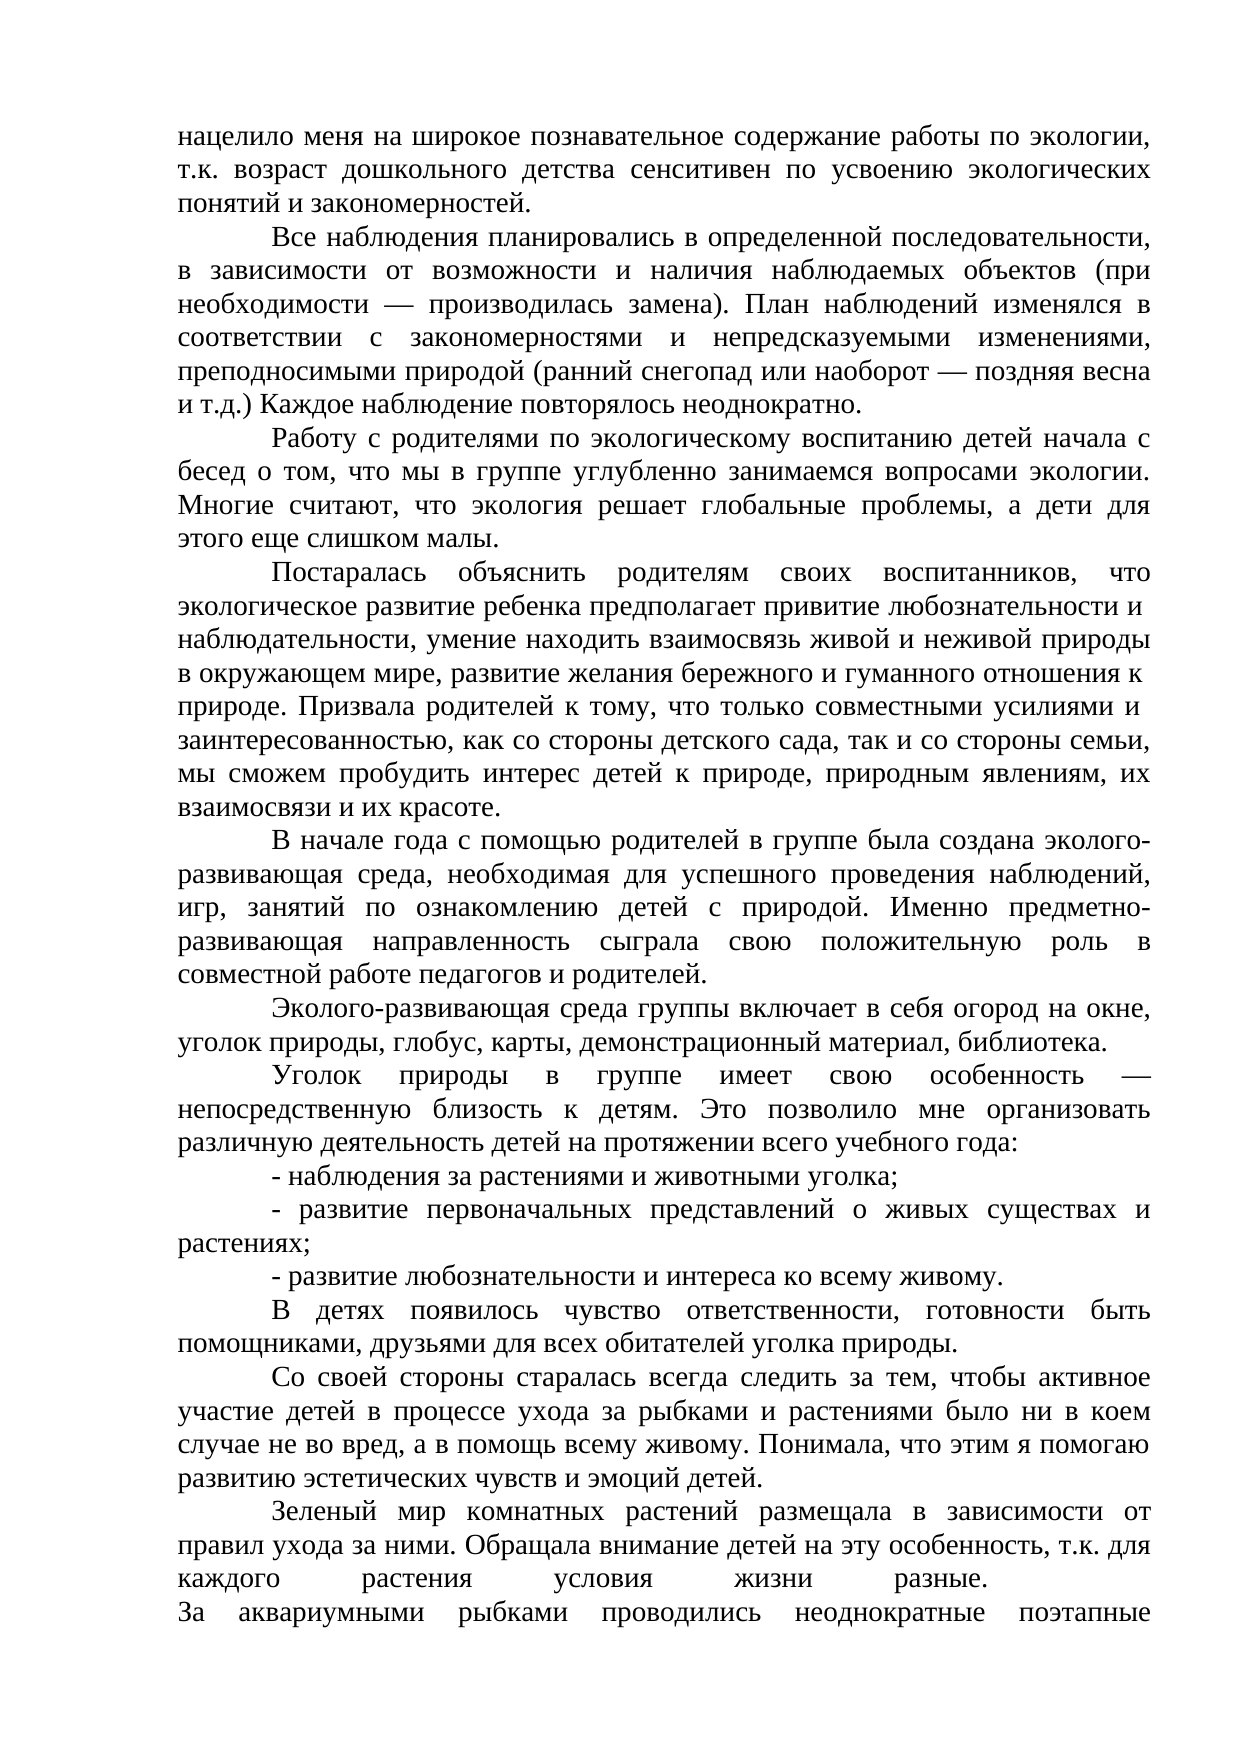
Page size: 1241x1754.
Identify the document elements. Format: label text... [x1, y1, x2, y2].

text Уголок природы в группе имеет свою особенность — непосредственную близость к детям. Это позволило мне организовать различную деятельность детей на протяжении всего учебного года: [177, 1057, 1152, 1158]
text - наблюдения за растениями и животными уголка; [177, 1158, 1152, 1191]
text - развитие первоначальных представлений о живых существах и растениях; [177, 1191, 1152, 1258]
text В начале года с помощью родителей в группе была создана эколого-развивающая среда, необходимая для успешного проведения наблюдений, игр, занятий по ознакомлению детей с природой. Именно предметно-развивающая направленность сыграла свою положительную роль в совместной работе педагогов и родителей. [177, 822, 1152, 990]
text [177, 118, 1152, 219]
text Работу с родителями по экологическому воспитанию детей начала с бесед о том, что мы в группе углубленно занимаемся вопросами экологии. Многие считают, что экология решает глобальные проблемы, а дети для этого еще слишком малы. [177, 420, 1152, 554]
text В детях появилось чувство ответственности, готовности быть помощниками, друзьями для всех обитателей уголка природы. [177, 1292, 1152, 1359]
text Все наблюдения планировались в определенной последовательности, в зависимости от возможности и наличия наблюдаемых объектов (при необходимости — производилась замена). План наблюдений изменялся в соответствии с закономерностями и непредсказуемыми изменениями, преподносимыми природой (ранний снегопад или наоборот — поздняя весна и т.д.) Каждое наблюдение повторялось неоднократно. [177, 219, 1152, 420]
text Со своей стороны старалась всегда следить за тем, чтобы активное участие детей в процессе ухода за рыбками и растениями было ни в коем случае не во вред, а в помощь всему живому. Понимала, что этим я помогаю развитию эстетических чувств и эмоций детей. [177, 1359, 1152, 1493]
text - развитие любознательности и интереса ко всему живому. [177, 1258, 1152, 1292]
text Постаралась объяснить родителям своих воспитанников, что экологическое развитие ребенка предполагает привитие любознательности и наблюдательности, умение находить взаимосвязь живой и неживой природы в окружающем мире, развитие желания бережного и гуманного отношения к природе. Призвала родителей к тому, что только совместными усилиями и заинтересованностью, как со стороны детского сада, так и со стороны семьи, мы сможем пробудить интерес детей к природе, природным явлениям, их взаимосвязи и их красоте. [177, 554, 1152, 822]
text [177, 1493, 1152, 1627]
text Эколого-развивающая среда группы включает в себя огород на окне, уголок природы, глобус, карты, демонстрационный материал, библиотека. [177, 990, 1152, 1057]
